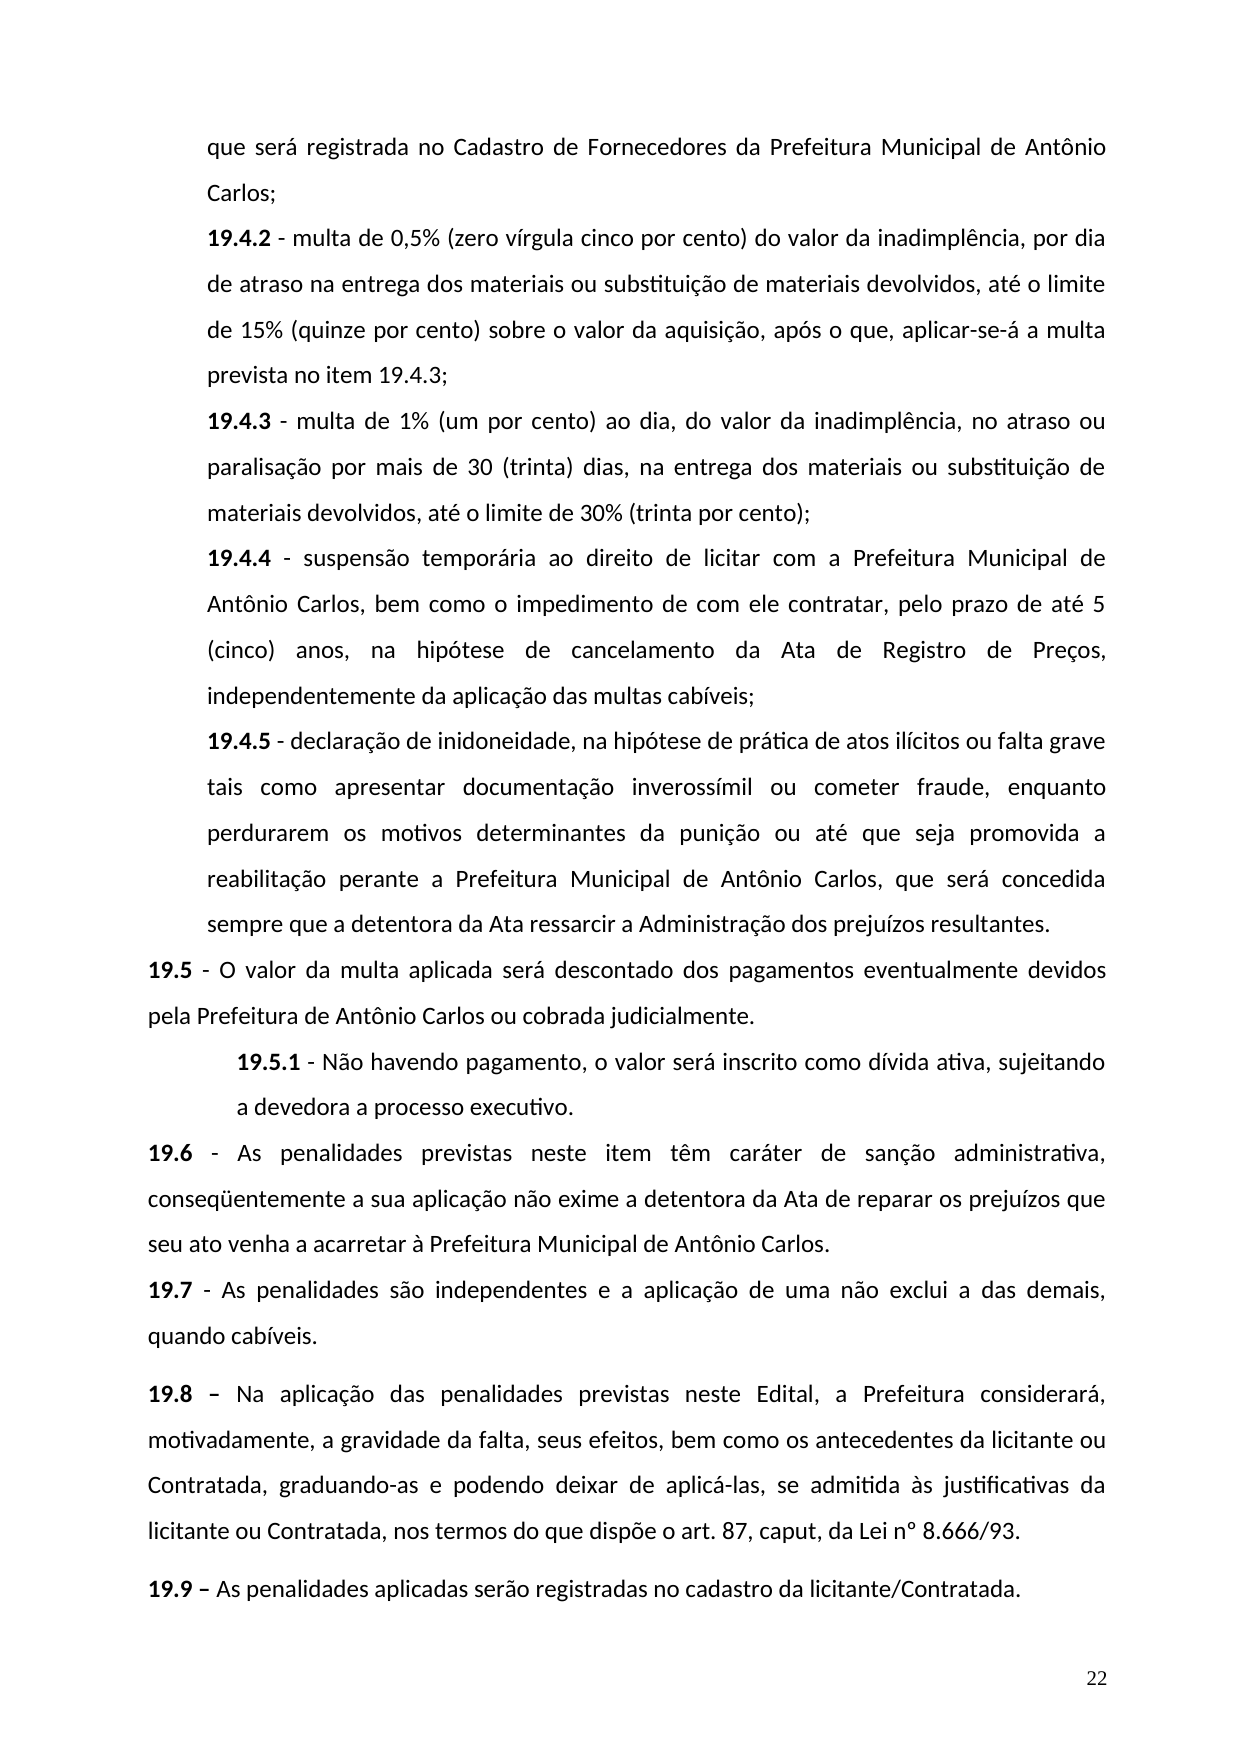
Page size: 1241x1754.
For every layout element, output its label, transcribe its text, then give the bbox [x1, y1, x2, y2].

text 19.6 - As penalidades previstas neste item têm caráter de sanção administrativa, conseqüentemente a sua aplicação não exime a detentora da Ata de reparar os prejuízos que seu ato venha a acarretar à Prefeitura Municipal de Antônio Carlos. [148, 1137, 1107, 1259]
text 19.8 – Na aplicação das penalidades previstas neste Edital, a Prefeitura considerará, motivadamente, a gravidade da falta, seus efeitos, bem como os antecedentes da licitante ou Contratada, graduando-as e podendo deixar de aplicá-las, se admitida às justificativas da licitante ou Contratada, nos termos do que dispõe o art. 87, caput, da Lei nº 8.666/93. [148, 1378, 1107, 1546]
text 19.5.1 - Não havendo pagamento, o valor será inscrito como dívida ativa, sujeitando a devedora a processo executivo. [236, 1046, 1107, 1122]
text 19.5 - O valor da multa aplicada será descontado dos pagamentos eventualmente devidos pela Prefeitura de Antônio Carlos ou cobrada judicialmente. [148, 954, 1107, 1030]
text 19.4.2 - multa de 0,5% (zero vírgula cinco por cento) do valor da inadimplência, por dia de atraso na entrega dos materiais ou substituição de materiais devolvidos, até o limite de 15% (quinze por cento) sobre o valor da aquisição, após o que, aplicar-se-á a multa prevista no item 19.4.3; [207, 222, 1107, 390]
text 19.9 – As penalidades aplicadas serão registradas no cadastro da licitante/Contratada. [148, 1574, 1107, 1604]
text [207, 131, 1107, 207]
text 19.4.3 - multa de 1% (um por cento) ao dia, do valor da inadimplência, no atraso ou paralisação por mais de 30 (trinta) dias, na entrega dos materiais ou substituição de materiais devolvidos, até o limite de 30% (trinta por cento); [207, 405, 1107, 527]
text 19.4.4 - suspensão temporária ao direito de licitar com a Prefeitura Municipal de Antônio Carlos, bem como o impedimento de com ele contratar, pelo prazo de até 5 (cinco) anos, na hipótese de cancelamento da Ata de Registro de Preços, independentemente da aplicação das multas cabíveis; [207, 543, 1107, 710]
text 19.4.5 - declaração de inidoneidade, na hipótese de prática de atos ilícitos ou falta grave tais como apresentar documentação inverossímil ou cometer fraude, enquanto perdurarem os motivos determinantes da punição ou até que seja promovida a reabilitação perante a Prefeitura Municipal de Antônio Carlos, que será concedida sempre que a detentora da Ata ressarcir a Administração dos prejuízos resultantes. [207, 726, 1107, 939]
text 19.7 - As penalidades são independentes e a aplicação de uma não exclui a das demais, quando cabíveis. [148, 1274, 1107, 1351]
